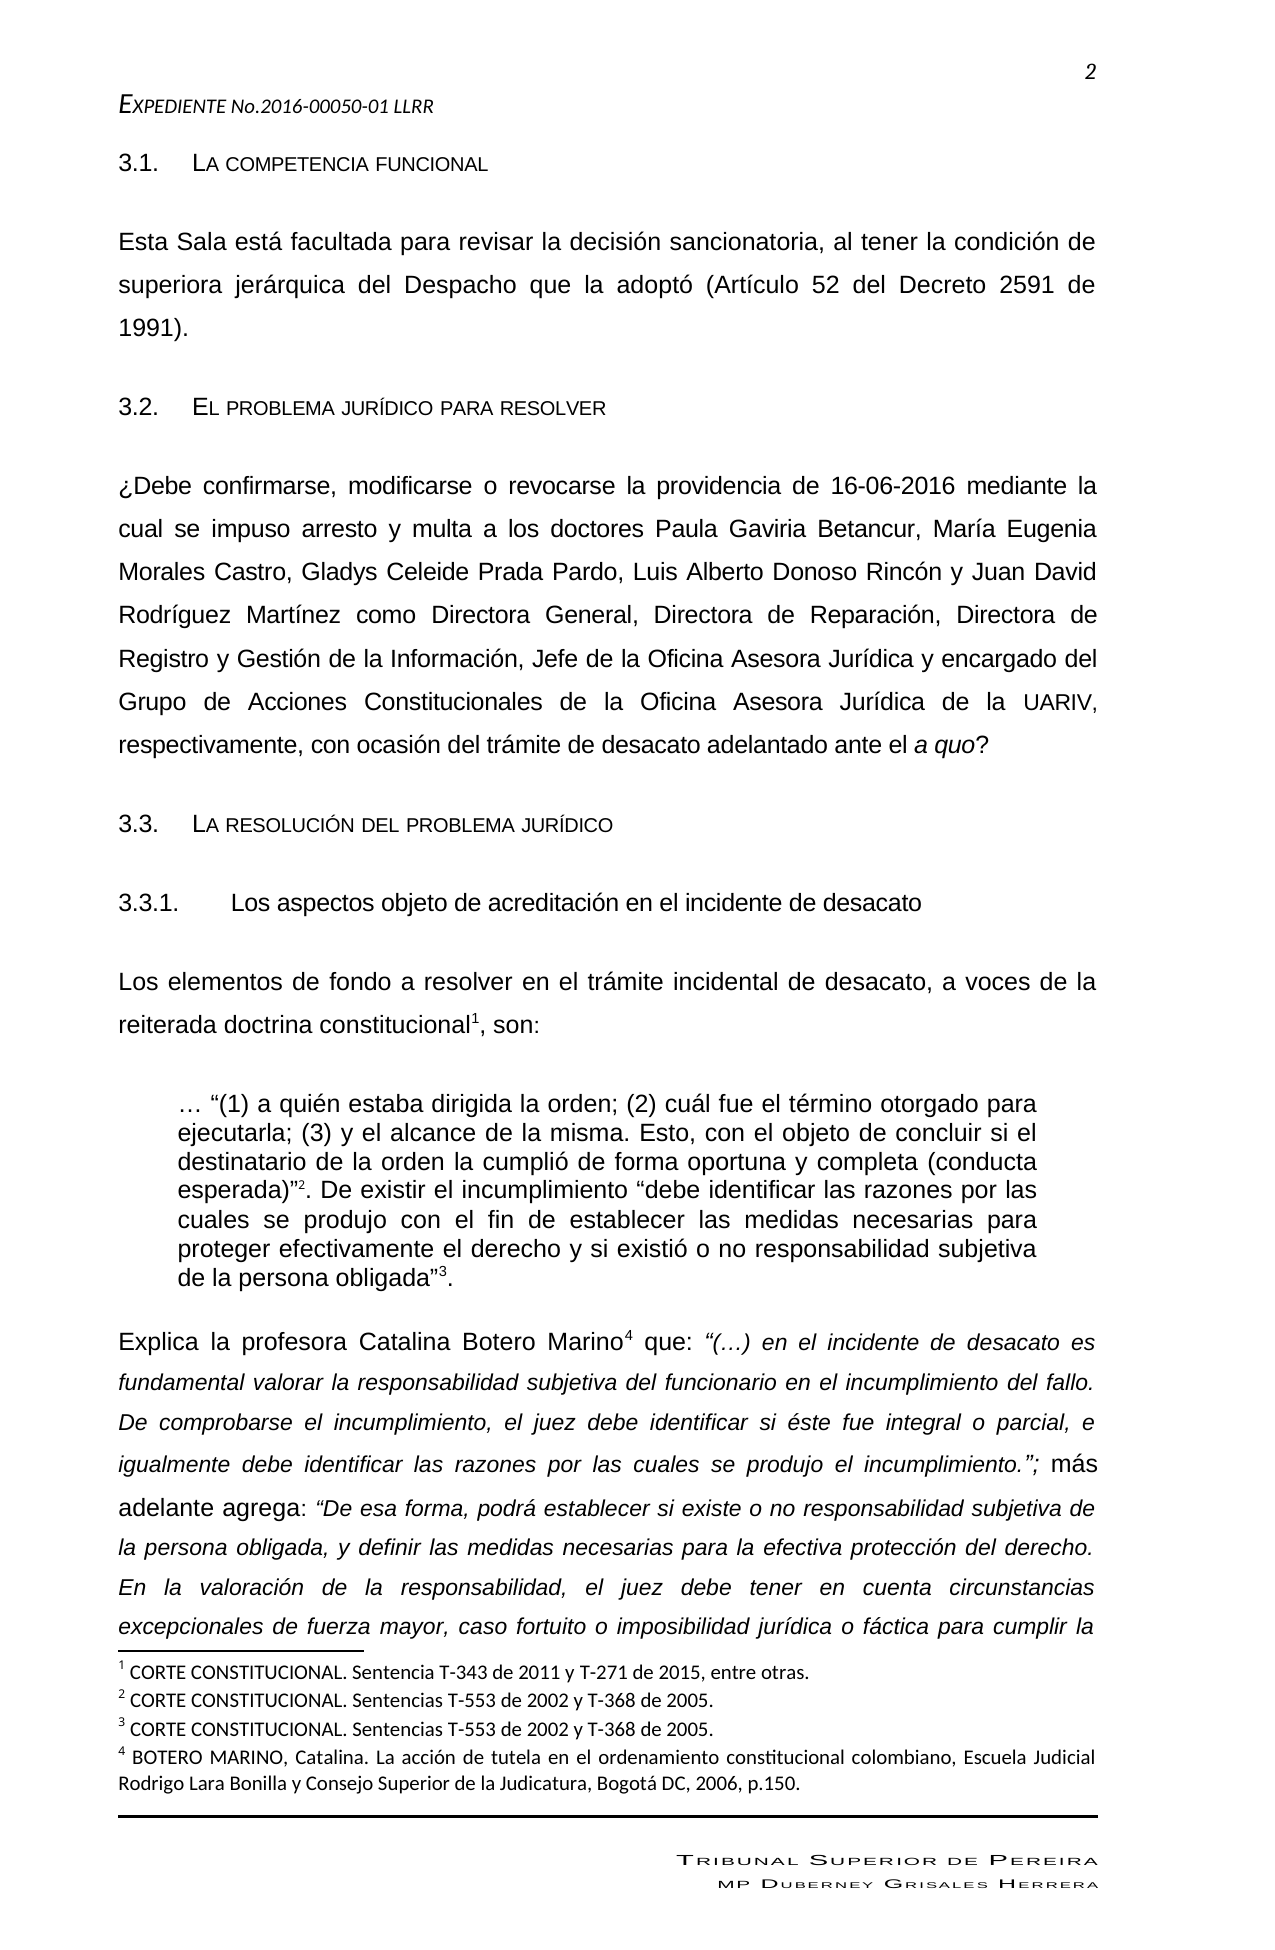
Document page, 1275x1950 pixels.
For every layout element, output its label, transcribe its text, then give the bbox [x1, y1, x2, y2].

text … “(1) a quién estaba dirigida la orden; (2) cuál fue el término otorgado para ejecutarla; (3) y el alcance de la misma. Esto, con el objeto de concluir si el destinatario de la orden la cumplió de forma oportuna y completa (conducta esperada)”. De existir el incumplimiento “debe identificar las razones por las cuales se produjo con el fin de establecer las medidas necesarias para proteger efectivamente el derecho y si existió o no responsabilidad subjetiva de la persona obligada”. [177, 1089, 1039, 1291]
text Esta Sala está facultada para revisar la decisión sancionatoria, al tener la condición de superiora jerárquica del Despacho que la adoptó (Artículo 52 del Decreto 2591 de 1991). [118, 227, 1098, 342]
list Los aspectos objeto de acreditación en el incidente de desacato [118, 888, 1098, 917]
list La competencia funcional [118, 148, 1098, 176]
text ¿Debe confirmarse, modificarse o revocarse la providencia de 16-06-2016 mediante la cual se impuso arresto y multa a los doctores Paula Gaviria Betancur, María Eugenia Morales Castro, Gladys Celeide Prada Pardo, Luis Alberto Donoso Rincón y Juan David Rodríguez Martínez como Directora General, Directora de Reparación, Directora de Registro y Gestión de la Información, Jefe de la Oficina Asesora Jurídica y encargado del Grupo de Acciones Constitucionales de la Oficina Asesora Jurídica de la UARIV, respectivamente, con ocasión del trámite de desacato adelantado ante el a quo? [118, 471, 1098, 759]
text Los elementos de fondo a resolver en el trámite incidental de desacato, a voces de la reiterada doctrina constitucional, son: [118, 967, 1098, 1039]
list La resolución del problema jurídico [118, 809, 1098, 838]
list El problema jurídico para resolver [118, 392, 1098, 421]
